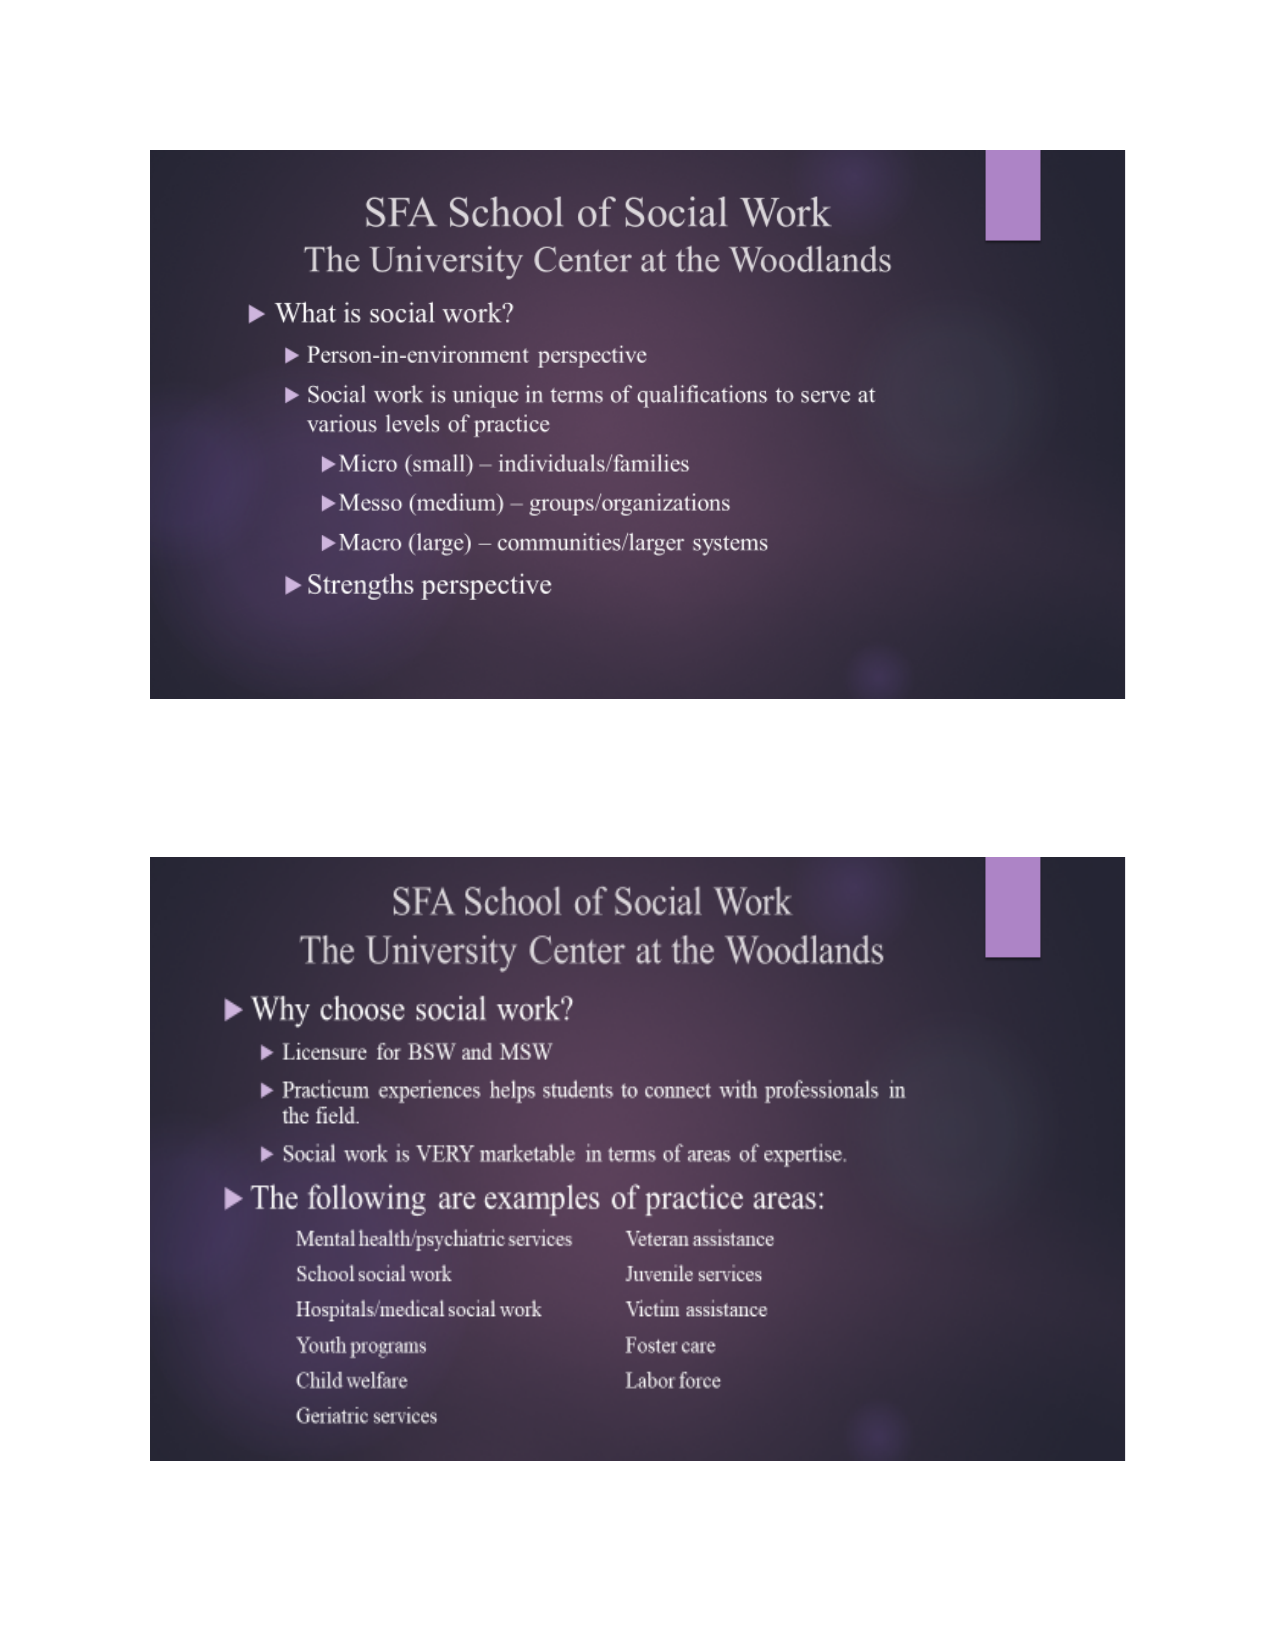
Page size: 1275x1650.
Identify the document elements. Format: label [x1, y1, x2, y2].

picture [150, 150, 1125, 699]
picture [150, 857, 1125, 1461]
